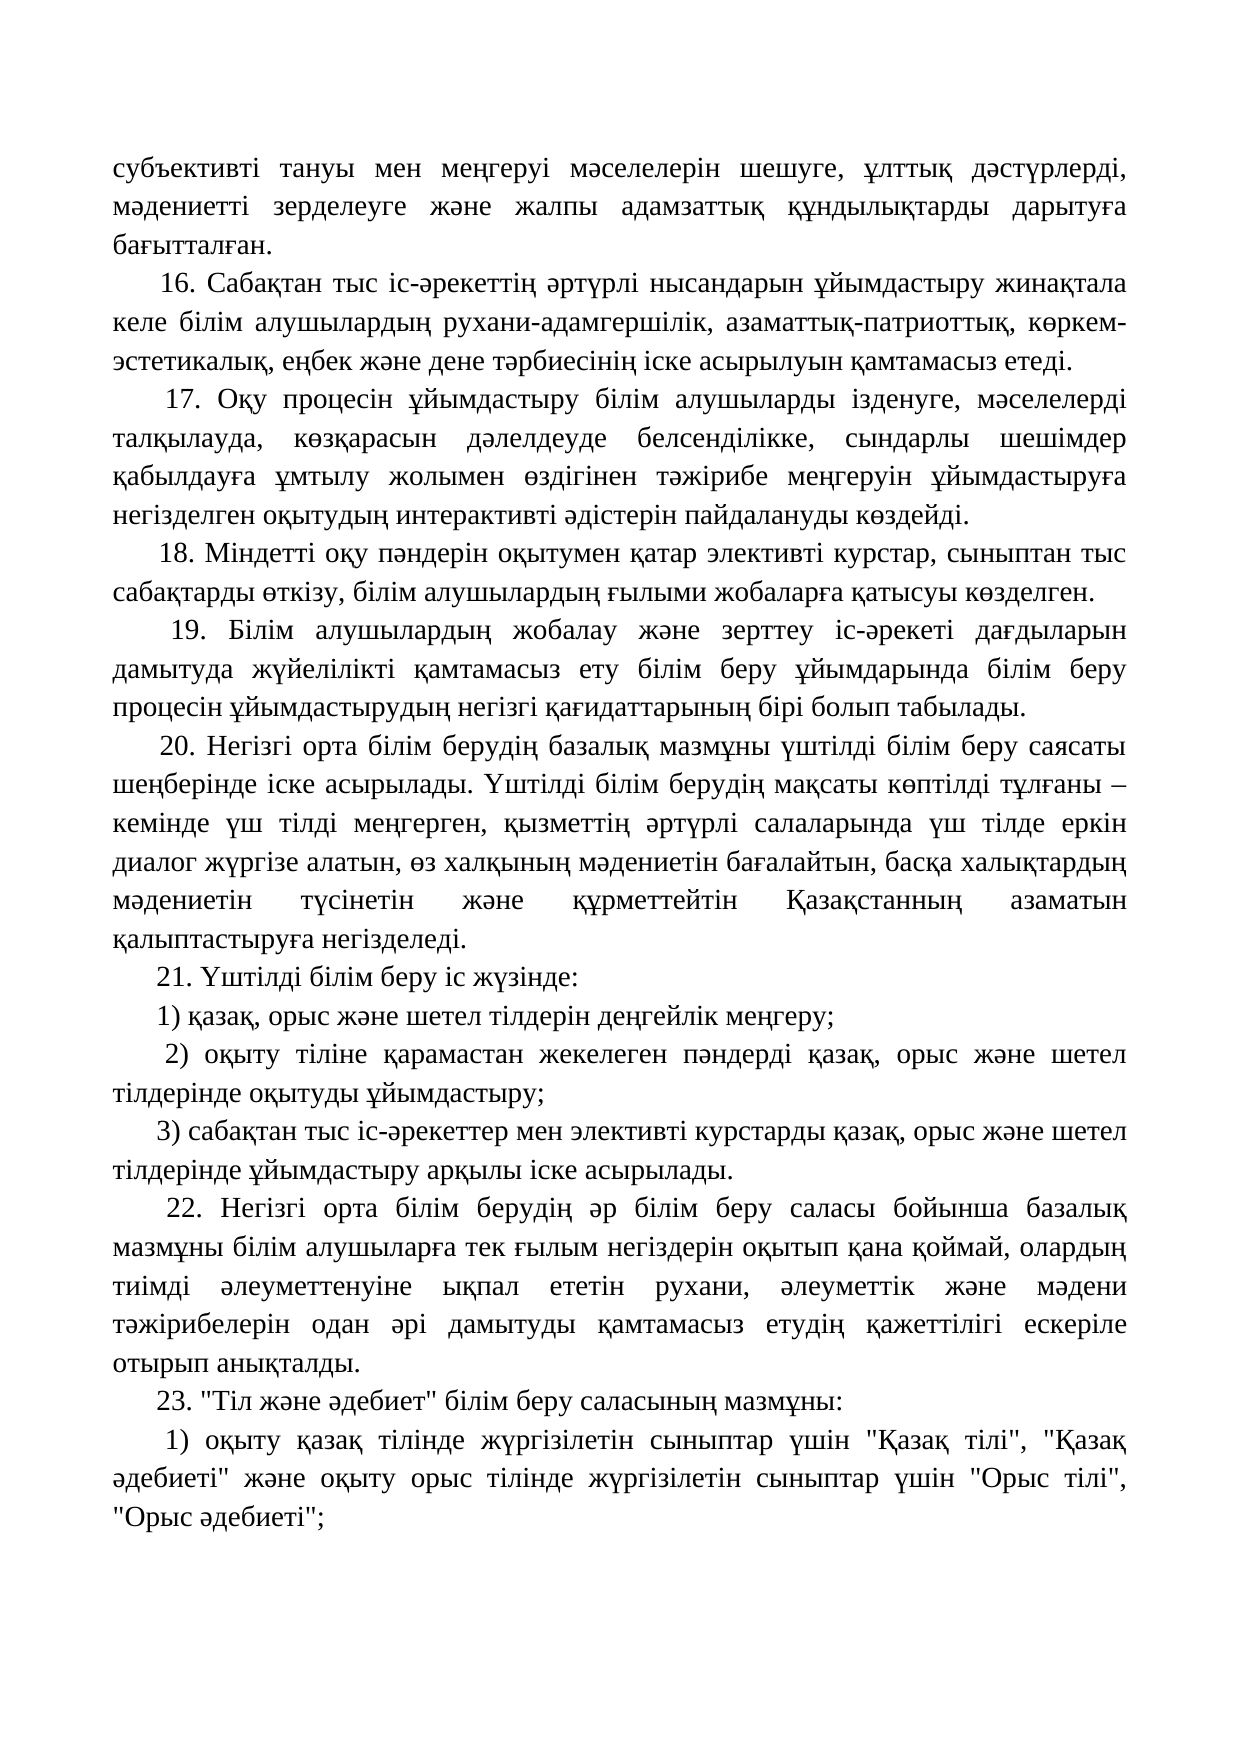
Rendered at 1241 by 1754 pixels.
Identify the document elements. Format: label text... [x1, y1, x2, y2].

text 1) қазақ, орыс және шетел тілдерін деңгейлік меңгеру; [112, 998, 1128, 1031]
text 22. Негізгі орта білім берудің әр білім беру саласы бойынша базалық мазмұны білім алушыларға тек ғылым негіздерін оқытып қана қоймай, олардың тиімді әлеуметтенуіне ықпал ететін рухани, әлеуметтік және мәдени тәжірибелерін одан әрі дамытуды қамтамасыз етудің қажеттілігі ескеріле отырып анықталды. [112, 1191, 1128, 1378]
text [112, 150, 1128, 261]
text 23. "Тіл және әдебиет" білім беру саласының мазмұны: [112, 1383, 1128, 1417]
text 20. Негізгі орта білім берудің базалық мазмұны үштілді білім беру саясаты шеңберінде іске асырылады. Үштілді білім берудің мақсаты көптілді тұлғаны – кемінде үш тілді меңгерген, қызметтің әртүрлі салаларында үш тілде еркін диалог жүргізе алатын, өз халқының мәдениетін бағалайтын, басқа халықтардың мәдениетін түсінетін және құрметтейтін Қазақстанның азаматын қалыптастыруға негізделеді. [112, 728, 1128, 954]
text 16. Сабақтан тыс іс-әрекеттің әртүрлі нысандарын ұйымдастыру жинақтала келе білім алушылардың рухани-адамгершілік, азаматтық-патриоттық, көркем-эстетикалық, еңбек және дене тәрбиесінің іске асырылуын қамтамасыз етеді. [112, 266, 1128, 376]
text 1) оқыту қазақ тілінде жүргізілетін сыныптар үшін "Қазақ тілі", "Қазақ әдебиеті" және оқыту орыс тілінде жүргізілетін сыныптар үшін "Орыс тілі", "Орыс әдебиеті"; [112, 1422, 1128, 1532]
text 19. Білім алушылардың жобалау және зерттеу іс-әрекеті дағдыларын дамытуда жүйелілікті қамтамасыз ету білім беру ұйымдарында білім беру процесін ұйымдастырудың негізгі қағидаттарының бірі болып табылады. [112, 612, 1128, 723]
text 17. Оқу процесін ұйымдастыру білім алушыларды ізденуге, мәселелерді талқылауда, көзқарасын дәлелдеуде белсенділікке, сындарлы шешімдер қабылдауға ұмтылу жолымен өздігінен тәжірибе меңгеруін ұйымдастыруға негізделген оқытудың интерактивті әдістерін пайдалануды көздейді. [112, 381, 1128, 530]
text 18. Міндетті оқу пәндерін оқытумен қатар элективті курстар, сыныптан тыс сабақтарды өткізу, білім алушылардың ғылыми жобаларға қатысуы көзделген. [112, 535, 1128, 607]
text 3) сабақтан тыс іс-әрекеттер мен элективті курстарды қазақ, орыс және шетел тілдерінде ұйымдастыру арқылы іске асырылады. [112, 1113, 1128, 1186]
text 21. Үштілді білім беру іс жүзінде: [112, 959, 1128, 993]
text 2) оқыту тіліне қарамастан жекелеген пәндерді қазақ, орыс және шетел тілдерінде оқытуды ұйымдастыру; [112, 1036, 1128, 1108]
